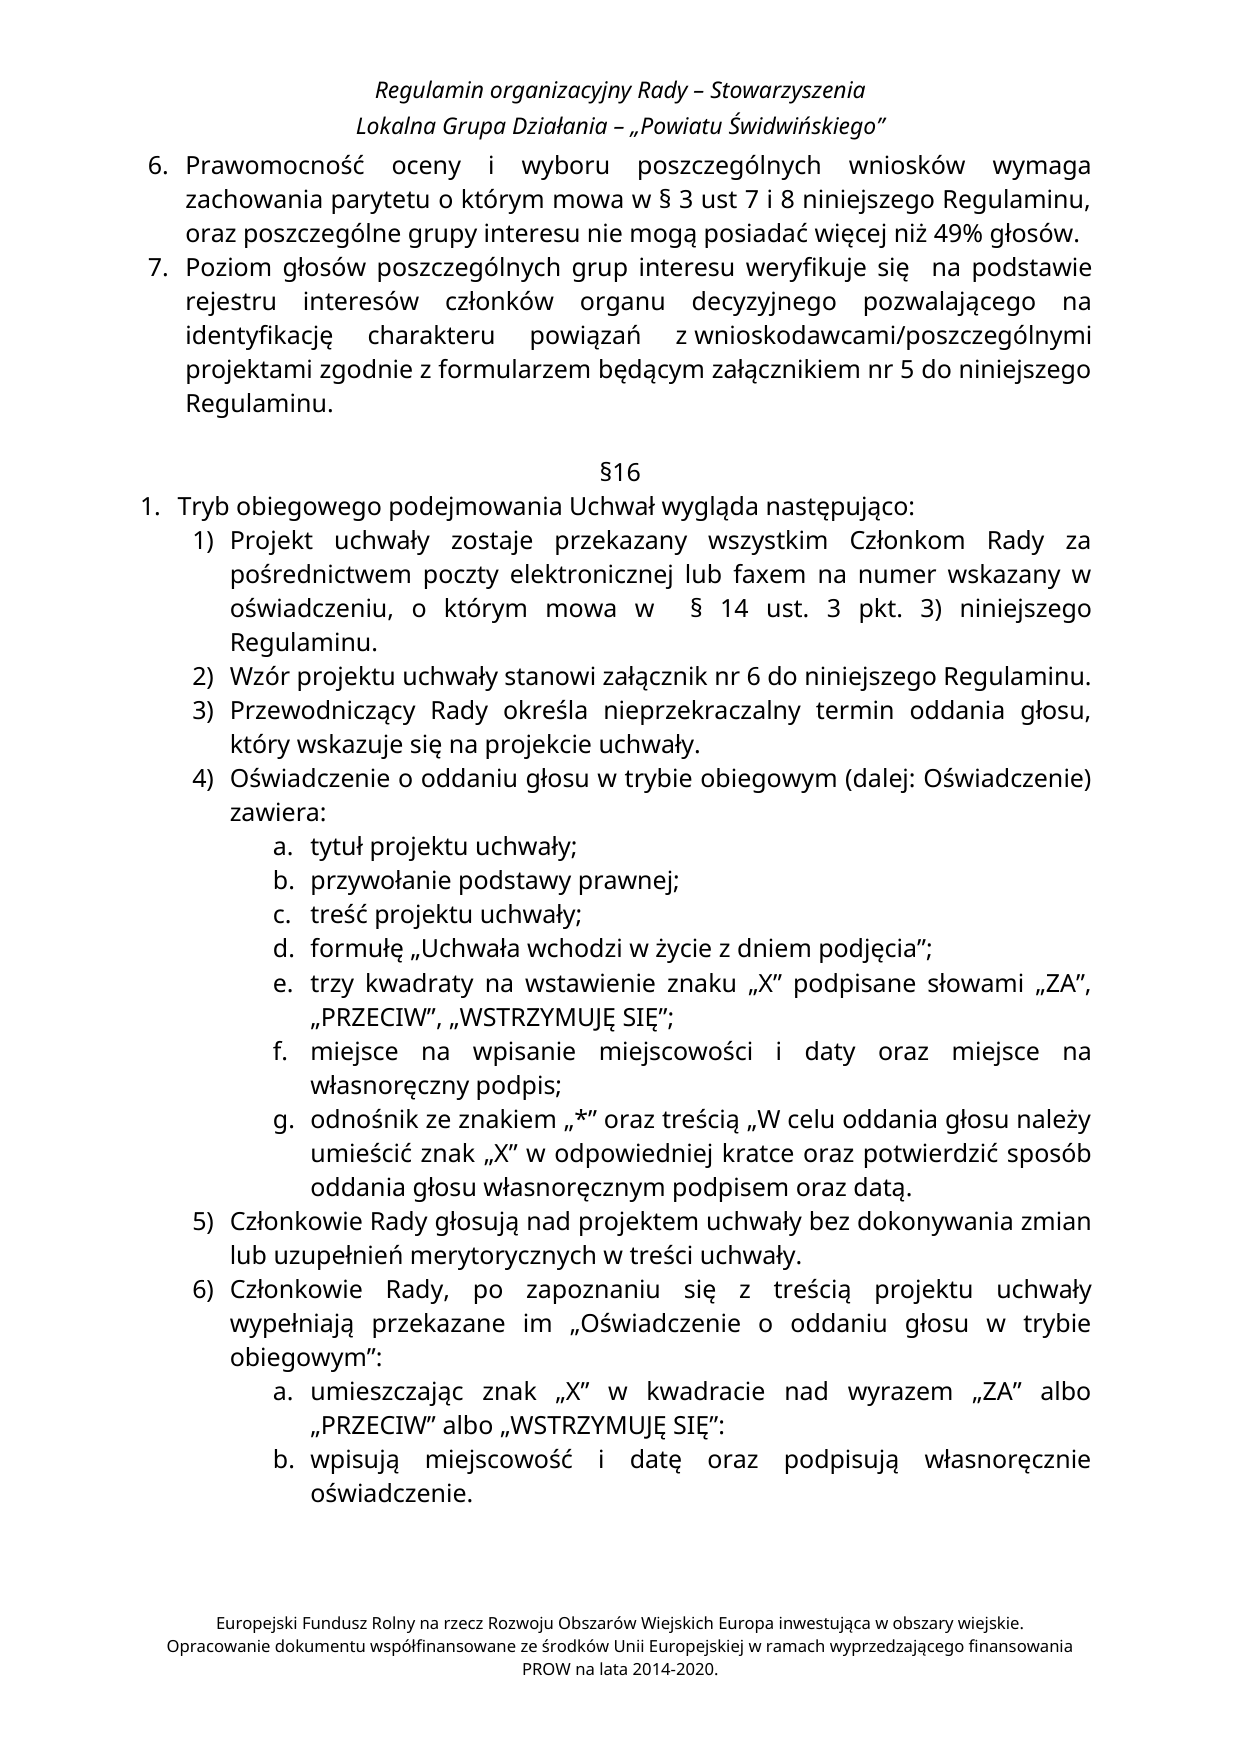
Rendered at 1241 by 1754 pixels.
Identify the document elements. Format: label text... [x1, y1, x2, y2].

list przywołanie podstawy prawnej; [273, 863, 1092, 897]
list umieszczając znak „X” w kwadracie nad wyrazem „ZA” albo „PRZECIW” albo „WSTRZYMUJĘ SIĘ”: [273, 1374, 1092, 1442]
list odnośnik ze znakiem „*” oraz treścią „W celu oddania głosu należy umieścić znak „X” w odpowiedniej kratce oraz potwierdzić sposób oddania głosu własnoręcznym podpisem oraz datą. [273, 1101, 1092, 1204]
list formułę „Uchwała wchodzi w życie z dniem podjęcia”; [273, 931, 1092, 965]
list tytuł projektu uchwały; [273, 829, 1092, 863]
list treść projektu uchwały; [273, 897, 1092, 931]
list wpisują miejscowość i datę oraz podpisują własnoręcznie oświadczenie. [273, 1442, 1092, 1510]
list Oświadczenie o oddaniu głosu w trybie obiegowym (dalej: Oświadczenie) zawiera: [192, 761, 1092, 829]
list Członkowie Rady głosują nad projektem uchwały bez dokonywania zmian lub uzupełnień merytorycznych w treści uchwały. [192, 1204, 1092, 1272]
list Poziom głosów poszczególnych grup interesu weryfikuje się na podstawie rejestru interesów członków organu decyzyjnego pozwalającego na identyfikację charakteru powiązań z wnioskodawcami/poszczególnymi projektami zgodnie z formularzem będącym załącznikiem nr 5 do niniejszego Regulaminu. [148, 250, 1092, 420]
list Przewodniczący Rady określa nieprzekraczalny termin oddania głosu, który wskazuje się na projekcie uchwały. [192, 693, 1092, 761]
list Tryb obiegowego podejmowania Uchwał wygląda następująco: [140, 488, 1092, 522]
list Prawomocność oceny i wyboru poszczególnych wniosków wymaga zachowania parytetu o którym mowa w § 3 ust 7 i 8 niniejszego Regulaminu, oraz poszczególne grupy interesu nie mogą posiadać więcej niż 49% głosów. [148, 148, 1092, 250]
text §16 [148, 454, 1092, 488]
list Wzór projektu uchwały stanowi załącznik nr 6 do niniejszego Regulaminu. [192, 659, 1092, 693]
list Członkowie Rady, po zapoznaniu się z treścią projektu uchwały wypełniają przekazane im „Oświadczenie o oddaniu głosu w trybie obiegowym”: [192, 1272, 1092, 1374]
list trzy kwadraty na wstawienie znaku „X” podpisane słowami „ZA”, „PRZECIW”, „WSTRZYMUJĘ SIĘ”; [273, 965, 1092, 1033]
list Projekt uchwały zostaje przekazany wszystkim Członkom Rady za pośrednictwem poczty elektronicznej lub faxem na numer wskazany w oświadczeniu, o którym mowa w § 14 ust. 3 pkt. 3) niniejszego Regulaminu. [192, 522, 1092, 659]
list miejsce na wpisanie miejscowości i daty oraz miejsce na własnoręczny podpis; [273, 1033, 1092, 1101]
